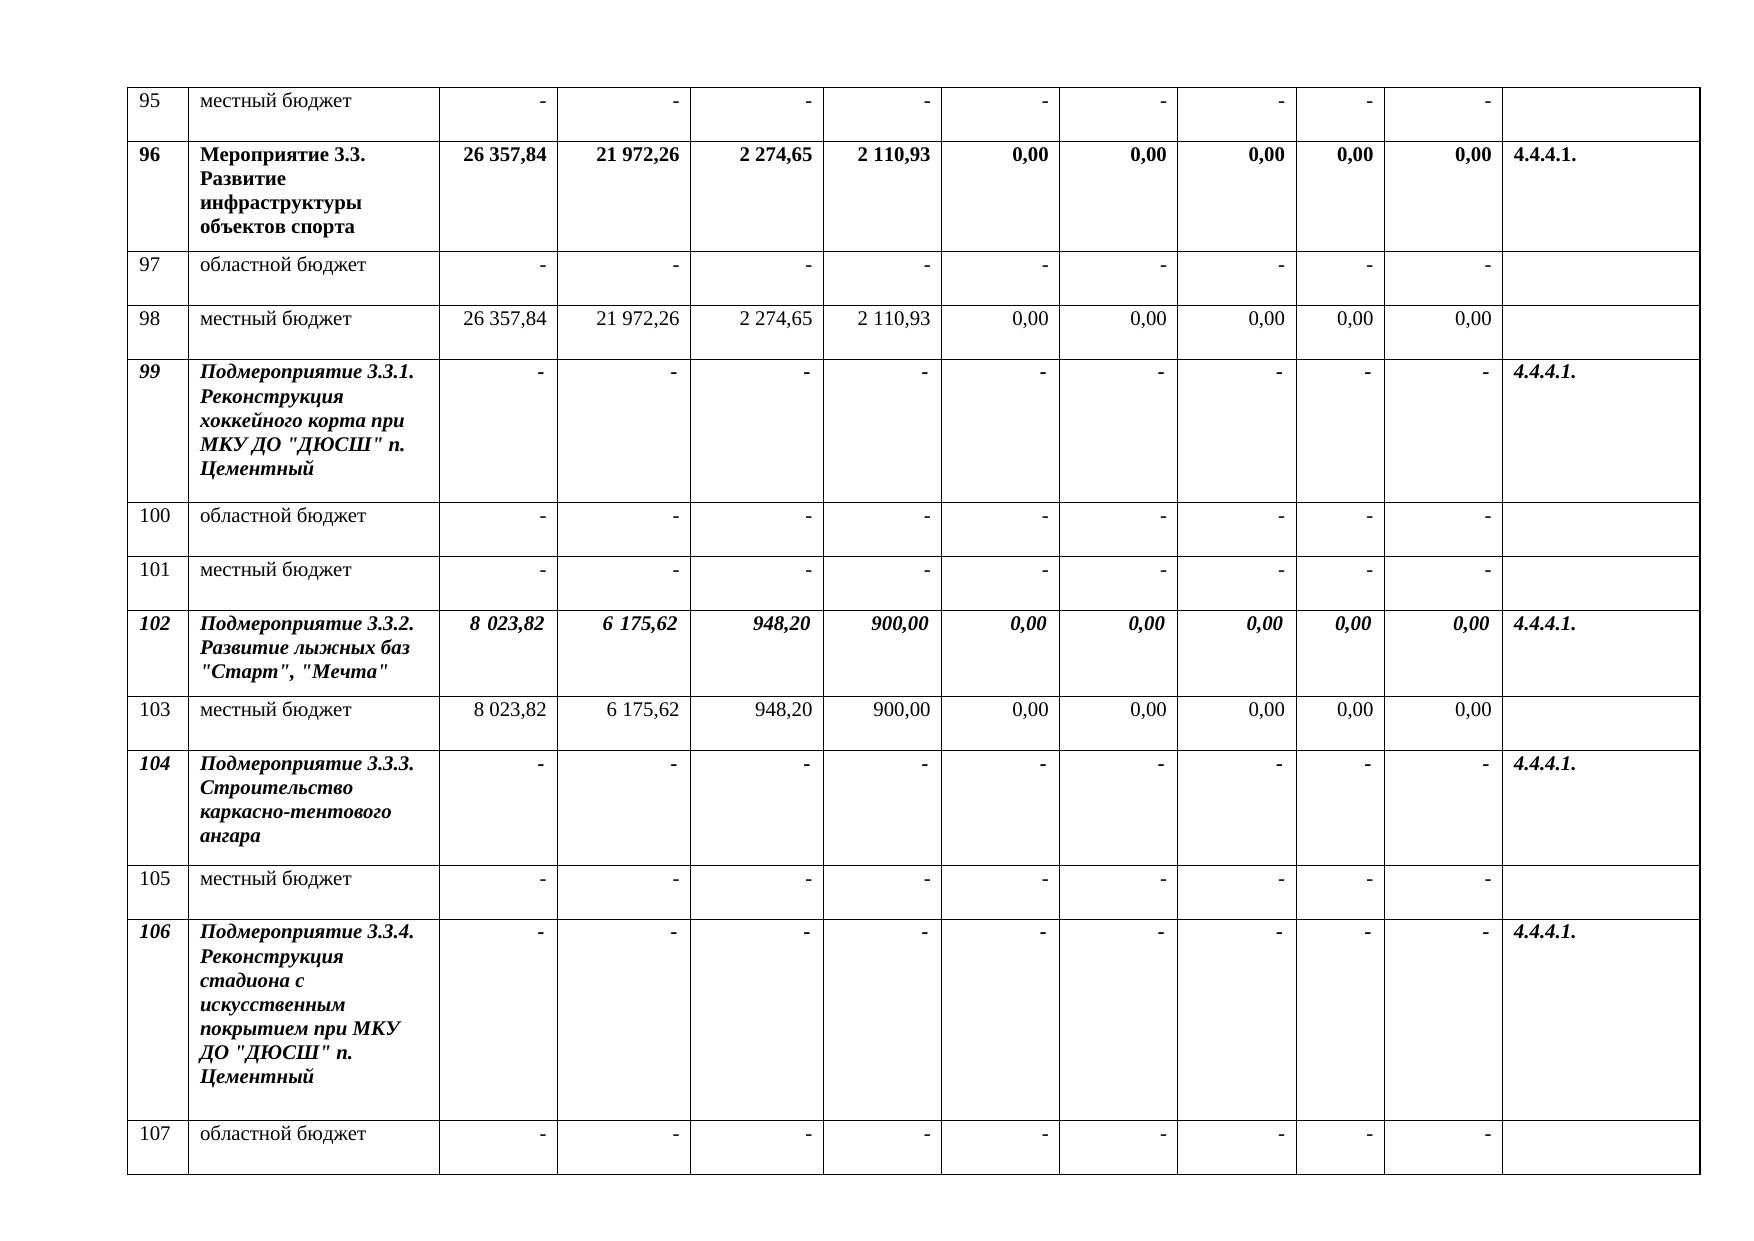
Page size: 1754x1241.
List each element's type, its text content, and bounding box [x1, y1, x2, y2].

table_cell - [824, 866, 941, 918]
table_cell - [942, 557, 1059, 610]
table_cell - [1385, 557, 1502, 610]
table_cell 0,00 [1385, 611, 1502, 696]
table_cell 0,00 [1297, 611, 1384, 696]
table_cell - [824, 920, 941, 1120]
table_cell 104 [128, 751, 188, 865]
table_cell - [824, 557, 941, 610]
table_cell [1503, 306, 1699, 358]
table_cell - [942, 503, 1059, 556]
table_cell - [1178, 360, 1296, 502]
table_cell местный бюджет [189, 88, 439, 141]
table_cell 0,00 [1060, 142, 1177, 251]
table_cell - [558, 503, 690, 556]
table_cell - [440, 557, 557, 610]
table_cell - [1385, 866, 1502, 918]
table_cell - [558, 1121, 690, 1173]
table_cell - [942, 751, 1059, 865]
table_cell 4.4.4.1. [1503, 751, 1699, 865]
table_cell 97 [128, 252, 188, 305]
table_cell областной бюджет [189, 1121, 439, 1173]
table_cell - [1060, 1121, 1177, 1173]
table_cell 2 274,65 [691, 306, 823, 358]
table_cell - [1178, 503, 1296, 556]
table_cell - [440, 360, 557, 502]
table_cell [1503, 252, 1699, 305]
table_cell областной бюджет [189, 503, 439, 556]
table_cell 2 110,93 [824, 306, 941, 358]
table_cell - [942, 1121, 1059, 1173]
table_cell 8 023,82 [440, 697, 557, 750]
table_cell - [1060, 252, 1177, 305]
table_cell - [1060, 557, 1177, 610]
table_cell - [1385, 360, 1502, 502]
table_cell 8 023,82 [440, 611, 557, 696]
table_cell - [1297, 503, 1384, 556]
table_cell 948,20 [691, 697, 823, 750]
table_cell 100 [128, 503, 188, 556]
table_cell - [691, 557, 823, 610]
table_cell - [558, 557, 690, 610]
table_cell 6 175,62 [558, 611, 690, 696]
table_cell 0,00 [1060, 611, 1177, 696]
table_cell - [1060, 360, 1177, 502]
table_cell - [1385, 503, 1502, 556]
table_cell - [1178, 751, 1296, 865]
table_cell 0,00 [942, 611, 1059, 696]
table_cell - [942, 88, 1059, 141]
table_cell 6 175,62 [558, 697, 690, 750]
table_cell - [691, 751, 823, 865]
table_cell - [824, 88, 941, 141]
table_cell 96 [128, 142, 188, 251]
table_cell 0,00 [1060, 306, 1177, 358]
table_cell - [691, 360, 823, 502]
table_cell 26 357,84 [440, 142, 557, 251]
table_cell 0,00 [1178, 611, 1296, 696]
table_cell [1503, 866, 1699, 918]
table_cell [1503, 88, 1699, 141]
table_cell - [440, 920, 557, 1120]
table_cell 0,00 [1178, 697, 1296, 750]
table_cell - [1178, 88, 1296, 141]
table_cell - [1178, 1121, 1296, 1173]
table_cell 26 357,84 [440, 306, 557, 358]
table_cell - [942, 360, 1059, 502]
table_cell - [1385, 751, 1502, 865]
table_cell 0,00 [1385, 142, 1502, 251]
table_cell - [1385, 920, 1502, 1120]
table_cell - [1297, 360, 1384, 502]
table_cell - [1060, 751, 1177, 865]
table_cell - [824, 503, 941, 556]
table_cell 106 [128, 920, 188, 1120]
table_cell - [942, 866, 1059, 918]
table_cell - [1297, 557, 1384, 610]
table_cell - [440, 1121, 557, 1173]
table_cell 900,00 [824, 611, 941, 696]
table_cell - [1297, 920, 1384, 1120]
table_cell 0,00 [1297, 142, 1384, 251]
table_cell 21 972,26 [558, 306, 690, 358]
table_cell - [824, 751, 941, 865]
table_cell - [691, 1121, 823, 1173]
table_cell Подмероприятие 3.3.3. Строительство каркасно-тентового ангара [189, 751, 439, 865]
table_cell - [1297, 1121, 1384, 1173]
table_cell - [1178, 252, 1296, 305]
table_cell 0,00 [1178, 142, 1296, 251]
table_cell местный бюджет [189, 557, 439, 610]
table_cell Подмероприятие 3.3.4. Реконструкция стадиона с искусственным покрытием при МКУ ДО "ДЮСШ" п. Цементный [189, 920, 439, 1120]
table_cell 0,00 [1178, 306, 1296, 358]
table_cell [1503, 503, 1699, 556]
table_cell 0,00 [1385, 697, 1502, 750]
table_cell [1503, 1121, 1699, 1173]
table_cell 102 [128, 611, 188, 696]
table_cell 4.4.4.1. [1503, 611, 1699, 696]
table_cell 0,00 [942, 306, 1059, 358]
table_cell - [440, 866, 557, 918]
table_cell Подмероприятие 3.3.1. Реконструкция хоккейного корта при МКУ ДО "ДЮСШ" п. Цементный [189, 360, 439, 502]
table_cell 98 [128, 306, 188, 358]
table_cell - [1060, 503, 1177, 556]
table_cell - [1178, 866, 1296, 918]
table_cell 103 [128, 697, 188, 750]
table_cell 0,00 [1385, 306, 1502, 358]
table_cell - [824, 252, 941, 305]
table_cell - [691, 920, 823, 1120]
table_cell - [1178, 557, 1296, 610]
table_cell - [942, 252, 1059, 305]
table_cell 95 [128, 88, 188, 141]
table_cell 0,00 [942, 142, 1059, 251]
table_cell - [1060, 88, 1177, 141]
table_cell - [1297, 866, 1384, 918]
table_cell 99 [128, 360, 188, 502]
table_cell - [824, 1121, 941, 1173]
table_cell - [558, 252, 690, 305]
table_cell 21 972,26 [558, 142, 690, 251]
table_cell - [1060, 920, 1177, 1120]
table_cell - [691, 503, 823, 556]
table_cell - [558, 866, 690, 918]
table_cell - [691, 88, 823, 141]
table_cell 4.4.4.1. [1503, 360, 1699, 502]
table_cell - [1297, 751, 1384, 865]
table_cell 900,00 [824, 697, 941, 750]
table_cell - [440, 88, 557, 141]
table_cell Подмероприятие 3.3.2. Развитие лыжных баз "Старт", "Мечта" [189, 611, 439, 696]
table_cell - [1385, 252, 1502, 305]
table_cell 0,00 [1297, 697, 1384, 750]
table_cell - [440, 252, 557, 305]
table_cell 0,00 [942, 697, 1059, 750]
table_cell - [558, 88, 690, 141]
table_cell - [1385, 88, 1502, 141]
table_cell - [691, 252, 823, 305]
table_cell 101 [128, 557, 188, 610]
table_cell 105 [128, 866, 188, 918]
table_cell 4.4.4.1. [1503, 920, 1699, 1120]
table_cell - [440, 503, 557, 556]
table_cell 4.4.4.1. [1503, 142, 1699, 251]
table_cell - [691, 866, 823, 918]
table_cell 2 110,93 [824, 142, 941, 251]
table_cell - [1297, 88, 1384, 141]
table_cell местный бюджет [189, 866, 439, 918]
table_cell местный бюджет [189, 697, 439, 750]
table_cell Мероприятие 3.3. Развитие инфраструктуры объектов спорта [189, 142, 439, 251]
table_cell - [558, 360, 690, 502]
table_cell 948,20 [691, 611, 823, 696]
table_cell - [942, 920, 1059, 1120]
table_cell местный бюджет [189, 306, 439, 358]
table_cell - [1060, 866, 1177, 918]
table_cell - [1385, 1121, 1502, 1173]
table_cell 107 [128, 1121, 188, 1173]
table_cell - [440, 751, 557, 865]
table_cell - [558, 920, 690, 1120]
table_cell - [558, 751, 690, 865]
table_cell - [1178, 920, 1296, 1120]
table_cell - [824, 360, 941, 502]
table_cell областной бюджет [189, 252, 439, 305]
table_cell - [1297, 252, 1384, 305]
table_cell 0,00 [1060, 697, 1177, 750]
table_cell [1503, 557, 1699, 610]
table_cell 2 274,65 [691, 142, 823, 251]
table_cell [1503, 697, 1699, 750]
table_cell 0,00 [1297, 306, 1384, 358]
